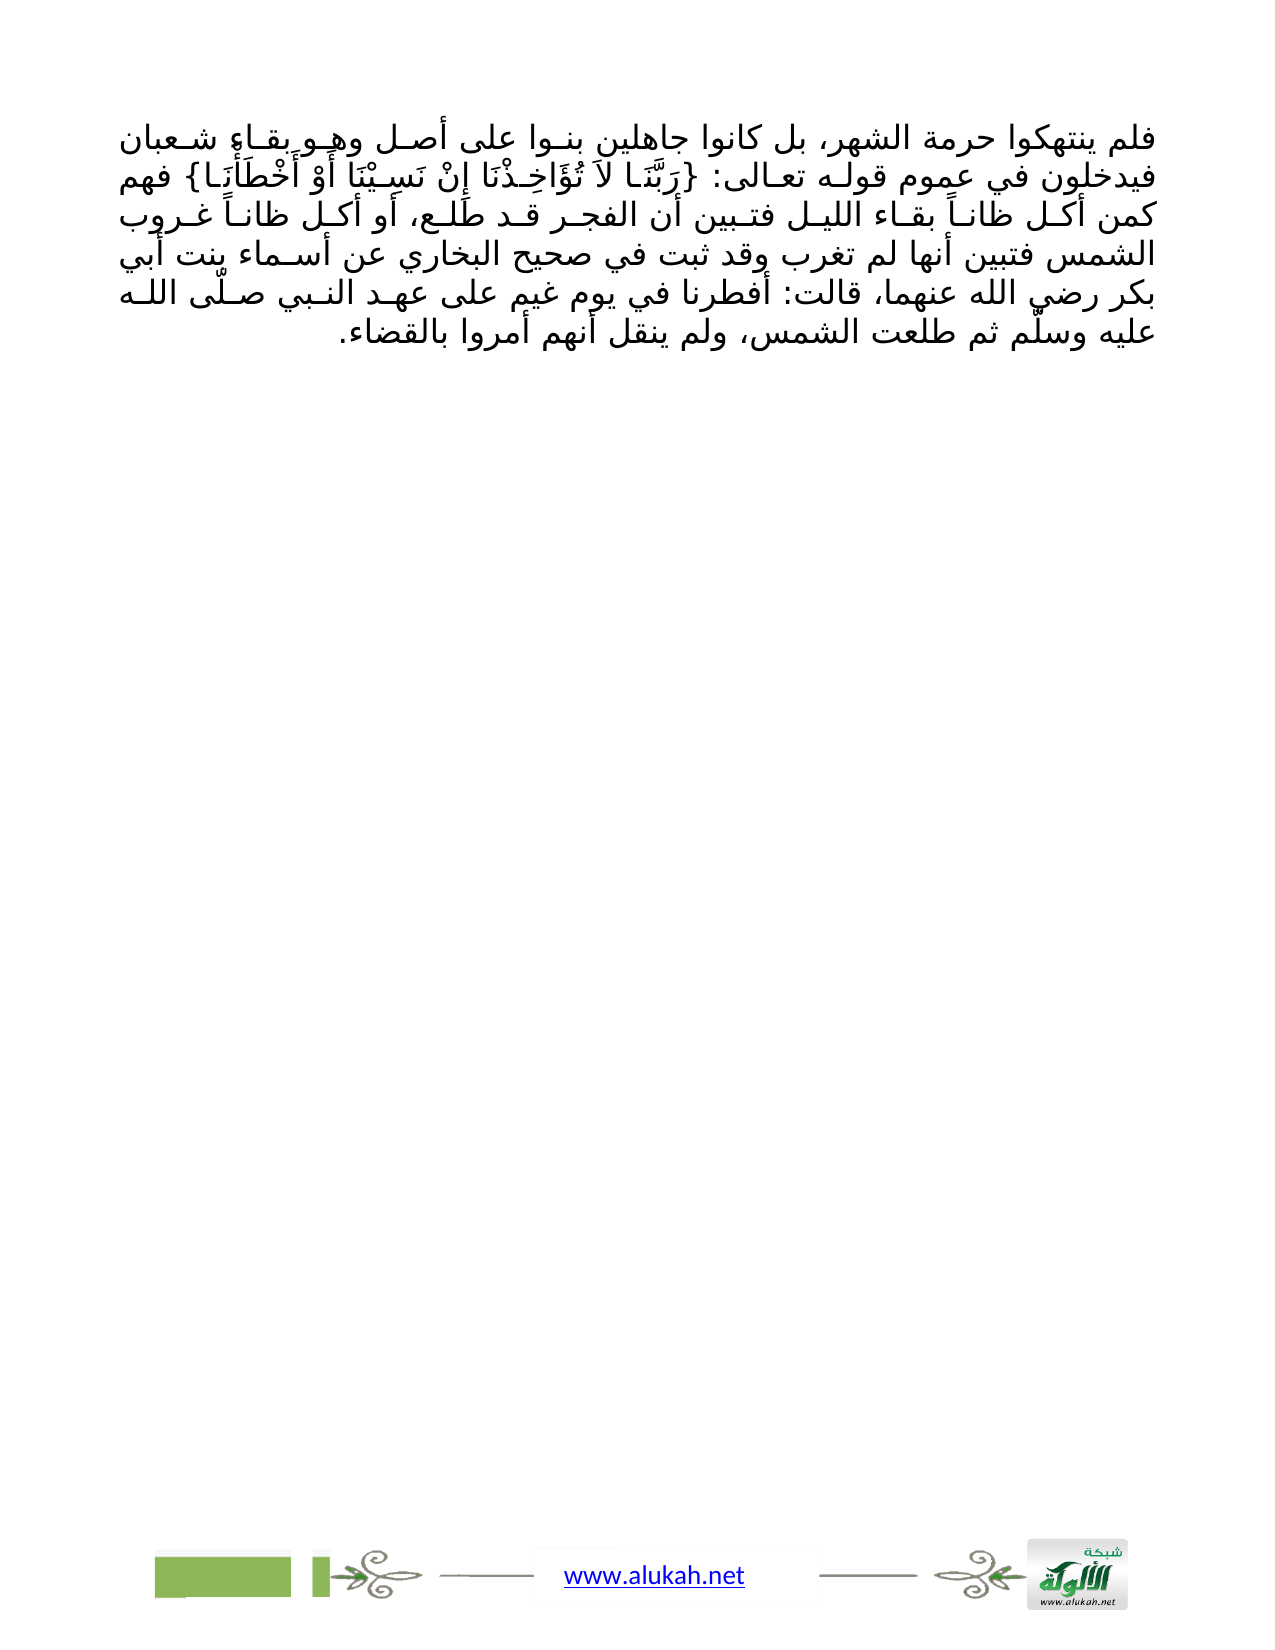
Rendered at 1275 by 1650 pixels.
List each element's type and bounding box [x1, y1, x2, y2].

picture [153, 1535, 1129, 1617]
text [118, 118, 1157, 351]
